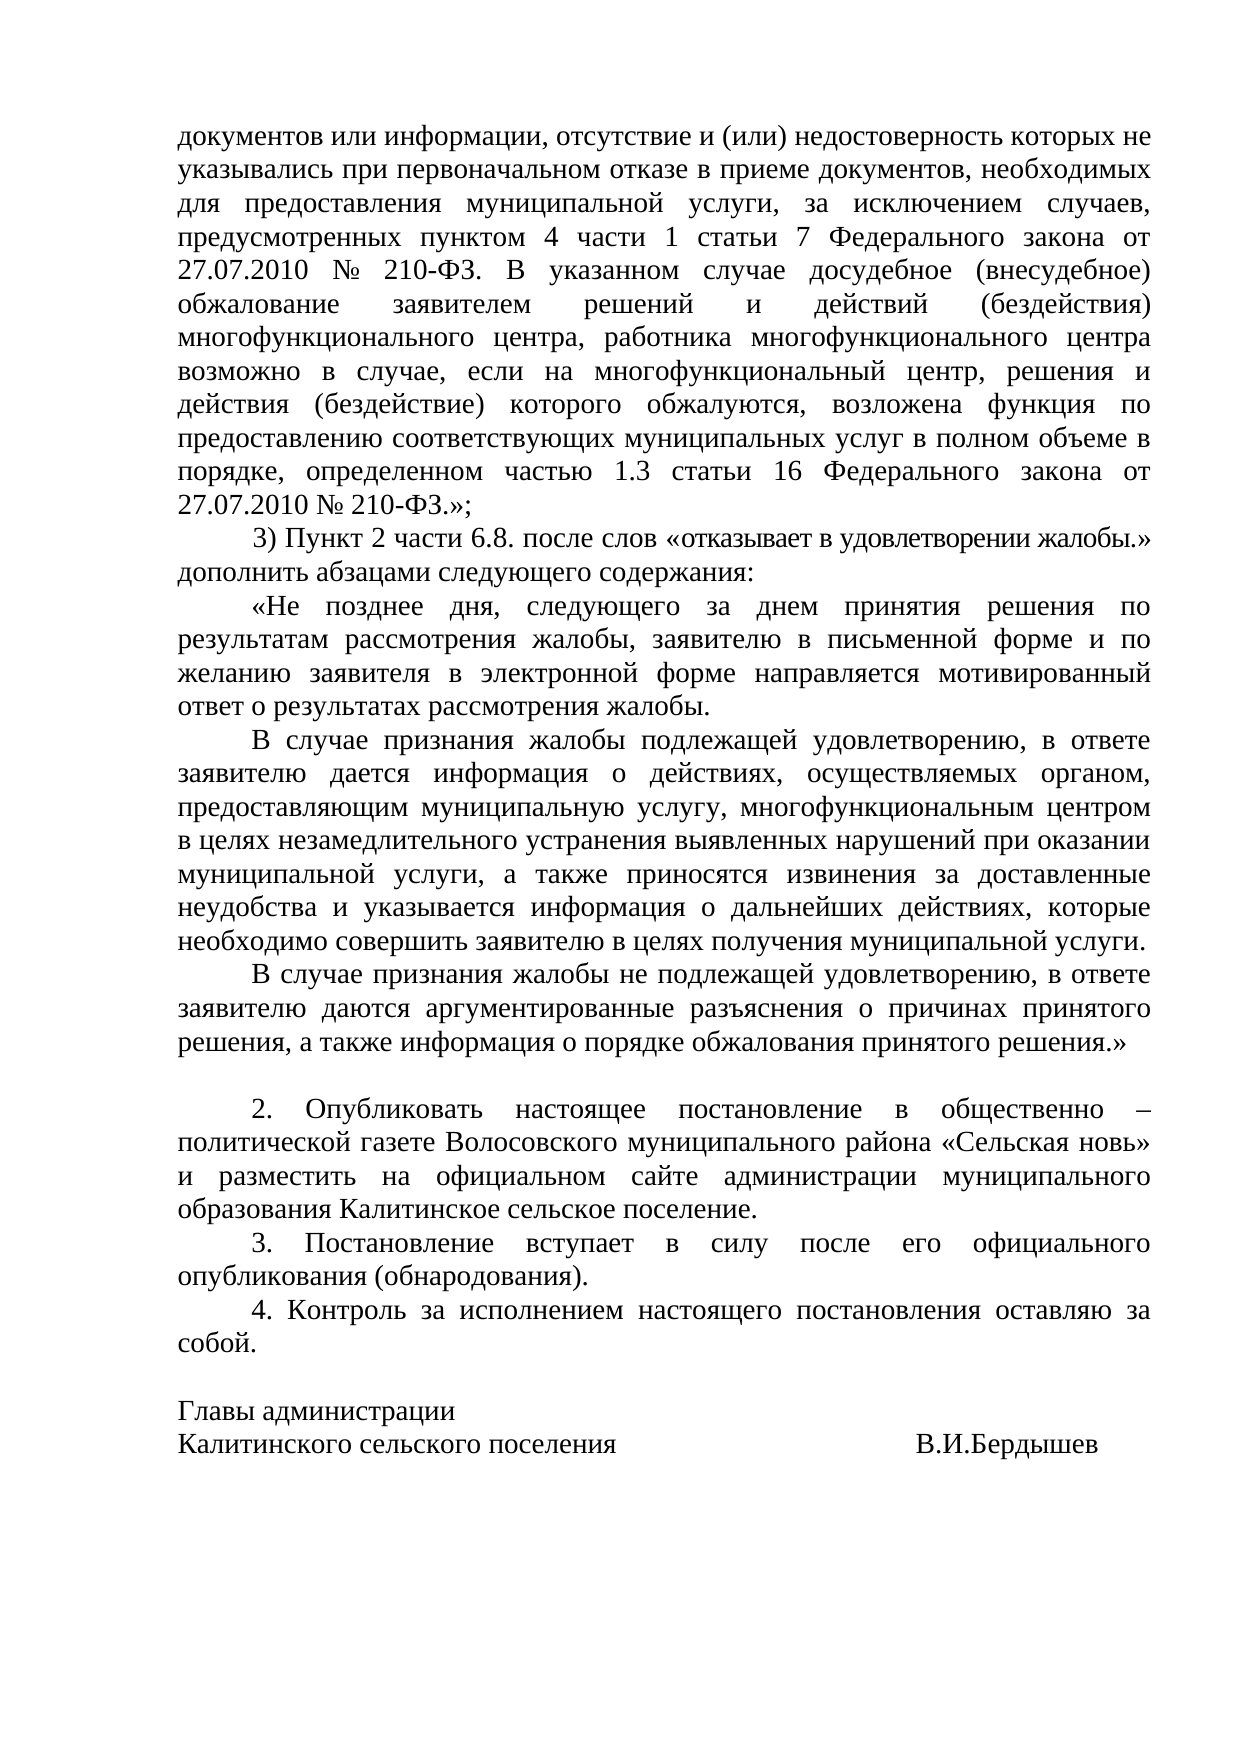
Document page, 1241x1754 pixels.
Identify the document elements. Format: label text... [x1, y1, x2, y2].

text Калитинского сельского поселения В.И.Бердышев [177, 1426, 1152, 1460]
text «Не позднее дня, следующего за днем принятия решения по результатам рассмотрения жалобы, заявителю в письменной форме и по желанию заявителя в электронной форме направляется мотивированный ответ о результатах рассмотрения жалобы. [177, 588, 1152, 722]
text Главы администрации [177, 1393, 1152, 1426]
text 3) Пункт 2 части 6.8. после слов «отказывает в удовлетворении жалобы.» дополнить абзацами следующего содержания: [177, 521, 1152, 588]
text 2. Опубликовать настоящее постановление в общественно – политической газете Волосовского муниципального района «Сельская новь» и разместить на официальном сайте администрации муниципального образования Калитинское сельское поселение. [177, 1091, 1152, 1225]
text В случае признания жалобы подлежащей удовлетворению, в ответе заявителю дается информация о действиях, осуществляемых органом, предоставляющим муниципальную услугу, многофункциональным центром в целях незамедлительного устранения выявленных нарушений при оказании муниципальной услуги, а также приносятся извинения за доставленные неудобства и указывается информация о дальнейших действиях, которые необходимо совершить заявителю в целях получения муниципальной услуги. [177, 722, 1152, 957]
text 4. Контроль за исполнением настоящего постановления оставляю за собой. [177, 1292, 1152, 1359]
text В случае признания жалобы не подлежащей удовлетворению, в ответе заявителю даются аргументированные разъяснения о причинах принятого решения, а также информация о порядке обжалования принятого решения.» [177, 957, 1152, 1057]
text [177, 118, 1152, 521]
text 3. Постановление вступает в силу после его официального опубликования (обнародования). [177, 1225, 1152, 1292]
